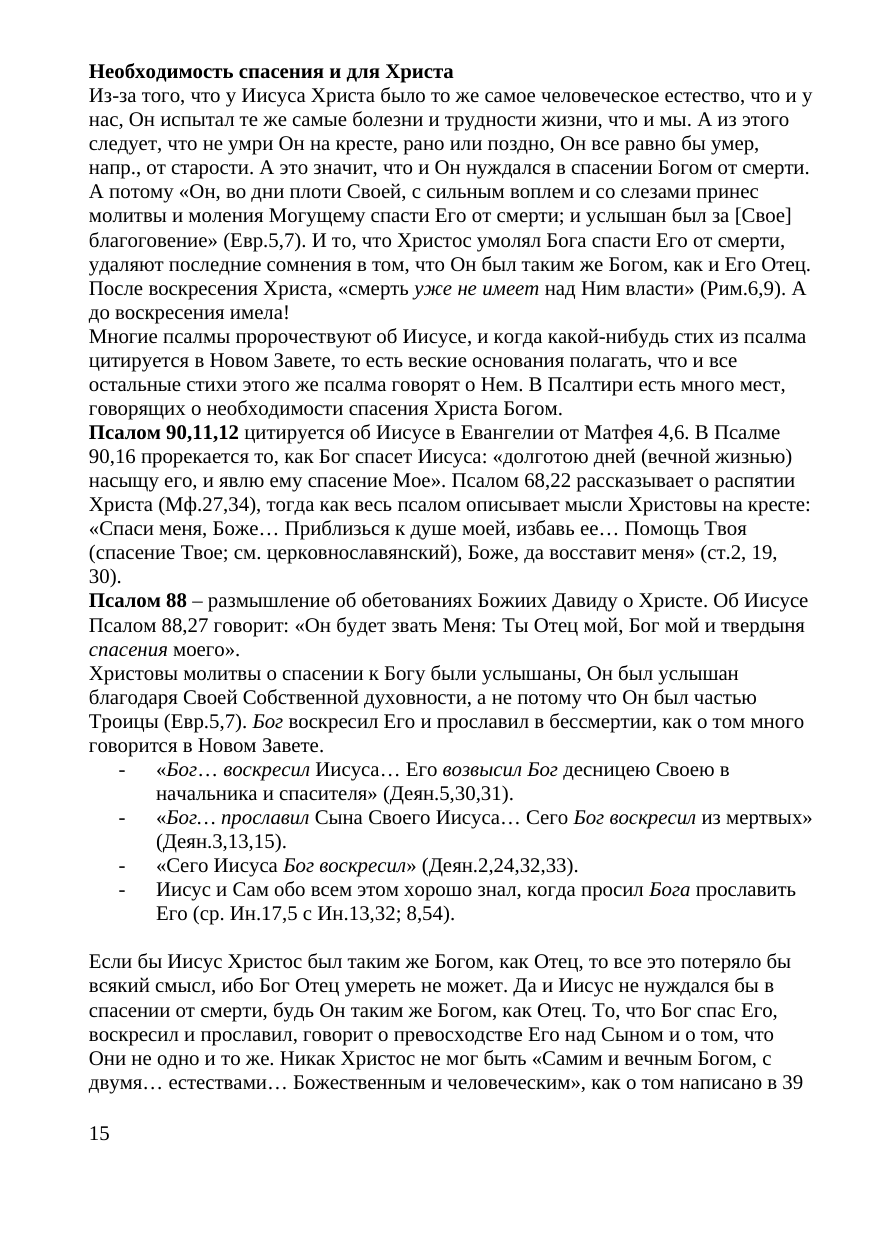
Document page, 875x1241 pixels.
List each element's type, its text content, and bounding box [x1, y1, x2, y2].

text Из-за того, что у Иисуса Христа было то же самое человеческое естество, что и у нас, Он испытал те же самые болезни и трудности жизни, что и мы. А из этого следует, что не умри Он на кресте, рано или поздно, Он все равно бы умер, напр., от старости. А это значит, что и Он нуждался в спасении Богом от смерти. А потому «Он, во дни плоти Своей, с сильным воплем и со слезами принес молитвы и моления Могущему спасти Его от смерти; и услышан был за [Свое] благоговение» (Евр.5,7). И то, что Христос умолял Бога спасти Его от смерти, удаляют последние сомнения в том, что Он был таким же Богом, как и Его Отец. После воскресения Христа, «смерть уже не имеет над Ним власти» (Рим.6,9). А до воскресения имела! [89, 83, 815, 324]
list Иисус и Сам обо всем этом хорошо знал, когда просил Бога прославить Его (ср. Ин.17,5 с Ин.13,32; 8,54). [118, 877, 815, 925]
list «Бог… воскресил Иисуса… Его возвысил Бог десницею Своею в начальника и спасителя» (Деян.5,30,31). [118, 757, 815, 805]
text Христовы молитвы о спасении к Богу были услышаны, Он был услышан благодаря Своей Собственной духовности, а не потому что Он был частью Троицы (Евр.5,7). Бог воскресил Его и прославил в бессмертии, как о том много говорится в Новом Завете. [89, 661, 815, 757]
list «Сего Иисуса Бог воскресил» (Деян.2,24,32,33). [118, 853, 815, 877]
subtitle Необходимость спасения и для Христа [89, 59, 815, 83]
list «Бог… прославил Сына Своего Иисуса… Сего Бог воскресил из мертвых» (Деян.3,13,15). [118, 805, 815, 853]
text Псалом 88 – размышление об обетованиях Божиих Давиду о Христе. Об Иисусе Псалом 88,27 говорит: «Он будет звать Меня: Ты Отец мой, Бог мой и твердыня спасения моего». [89, 588, 815, 661]
text Многие псалмы пророчествуют об Иисусе, и когда какой-нибудь стих из псалма цитируется в Новом Завете, то есть веские основания полагать, что и все остальные стихи этого же псалма говорят о Нем. В Псалтири есть много мест, говорящих о необходимости спасения Христа Богом. [89, 324, 815, 420]
text Псалом 90,11,12 цитируется об Иисусе в Евангелии от Матфея 4,6. В Псалме 90,16 прорекается то, как Бог спасет Иисуса: «долготою дней (вечной жизнью) насыщу его, и явлю ему спасение Мое». Псалом 68,22 рассказывает о распятии Христа (Мф.27,34), тогда как весь псалом описывает мысли Христовы на кресте: «Спаси меня, Боже… Приблизься к душе моей, избавь ее… Помощь Твоя (спасение Твое; см. церковнославянский), Боже, да восставит меня» (ст.2, 19, 30). [89, 420, 815, 588]
